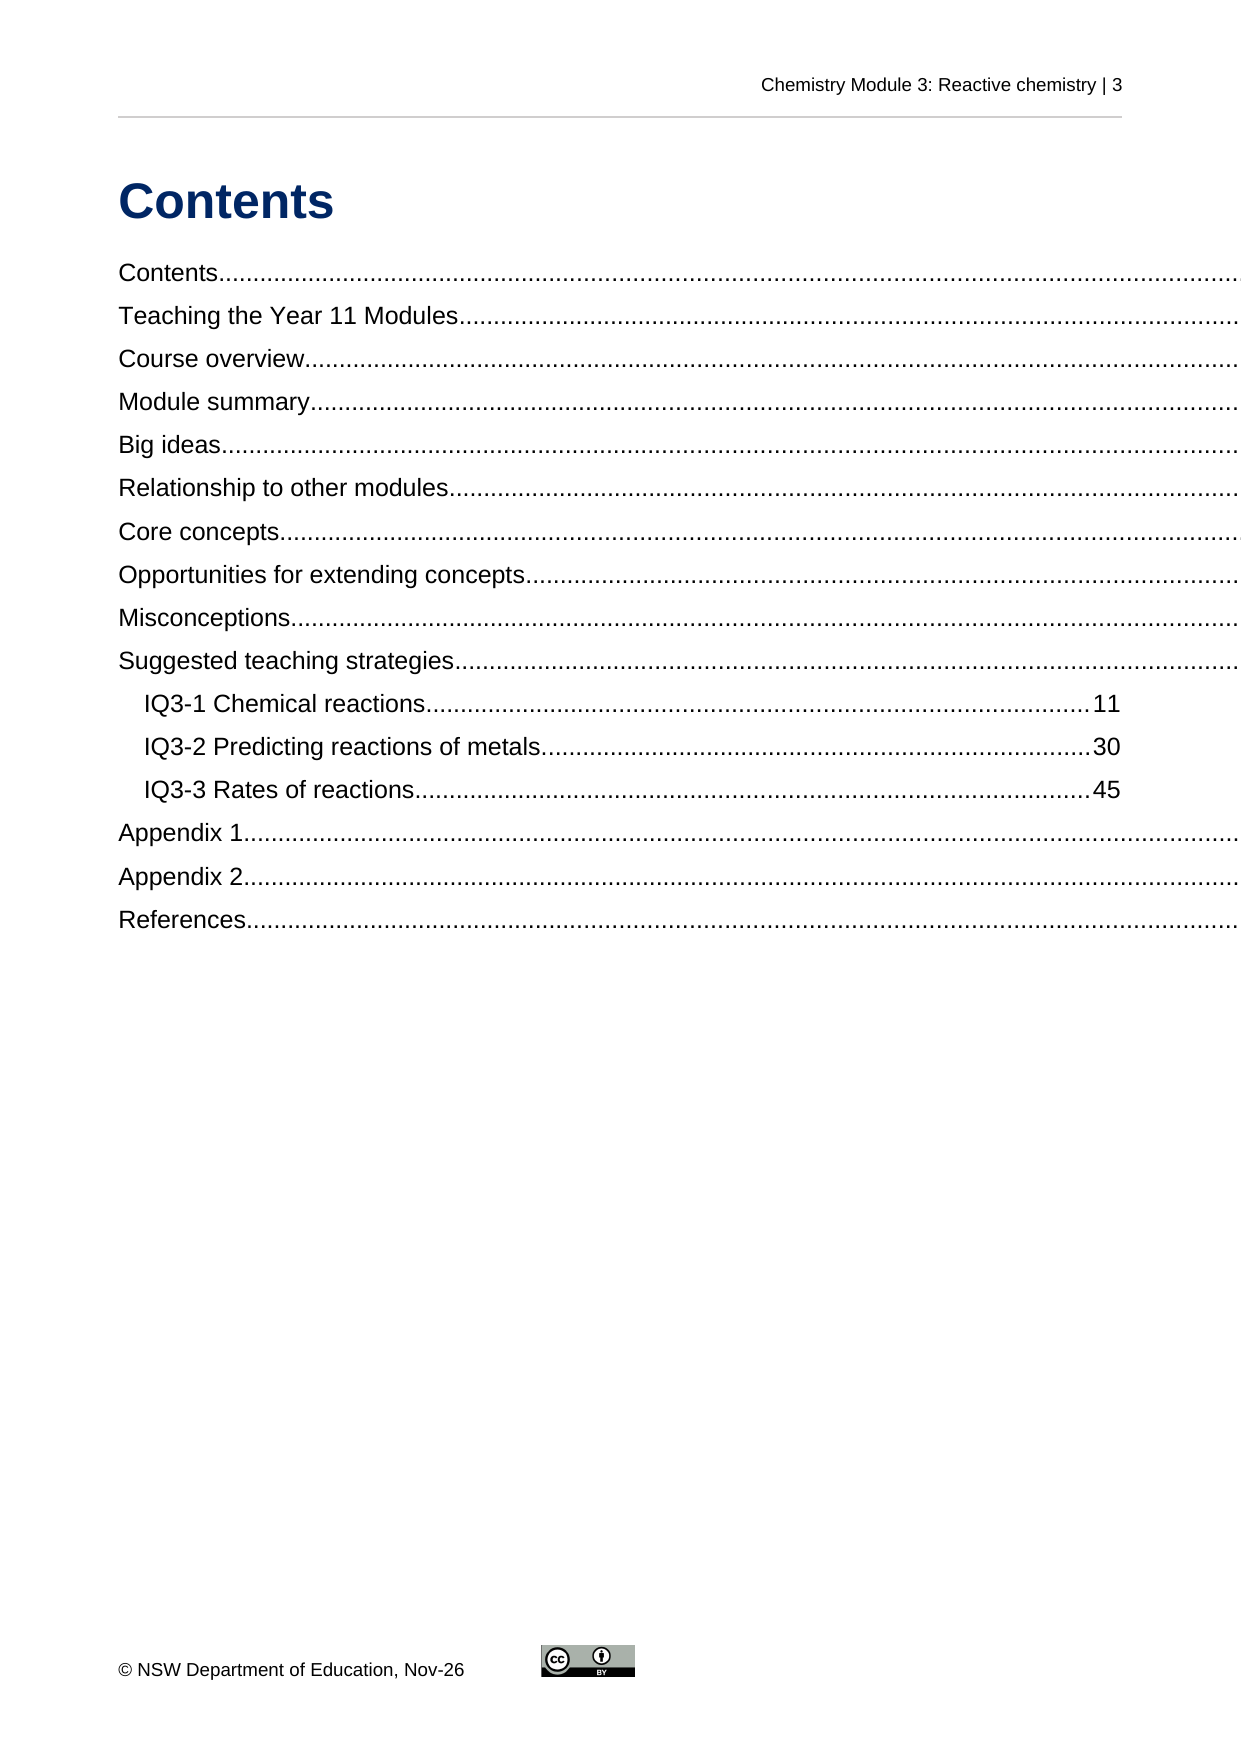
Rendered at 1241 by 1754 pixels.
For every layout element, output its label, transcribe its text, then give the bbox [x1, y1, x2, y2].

text Appendix 2 51 [118, 862, 1122, 890]
text Teaching the Year 11 Modules 3 [118, 301, 1122, 330]
text Core concepts 6 [118, 517, 1122, 545]
text IQ3-3 Rates of reactions 45 [143, 775, 1122, 804]
text Suggested teaching strategies 11 [118, 646, 1122, 675]
text Course overview 4 [118, 344, 1122, 373]
text IQ3-2 Predicting reactions of metals. 30 [143, 732, 1122, 761]
text IQ3-1 Chemical reactions 11 [143, 689, 1122, 718]
picture [541, 1645, 635, 1677]
text Misconceptions 8 [118, 603, 1122, 632]
text Opportunities for extending concepts 7 [118, 560, 1122, 588]
text Big ideas 5 [118, 430, 1122, 459]
text Module summary 5 [118, 387, 1122, 416]
subtitle Contents [118, 172, 1122, 229]
text Appendix 1 50 [118, 818, 1122, 847]
text Contents 2 [118, 258, 1122, 287]
text Relationship to other modules 6 [118, 473, 1122, 502]
text References 52 [118, 905, 1122, 933]
